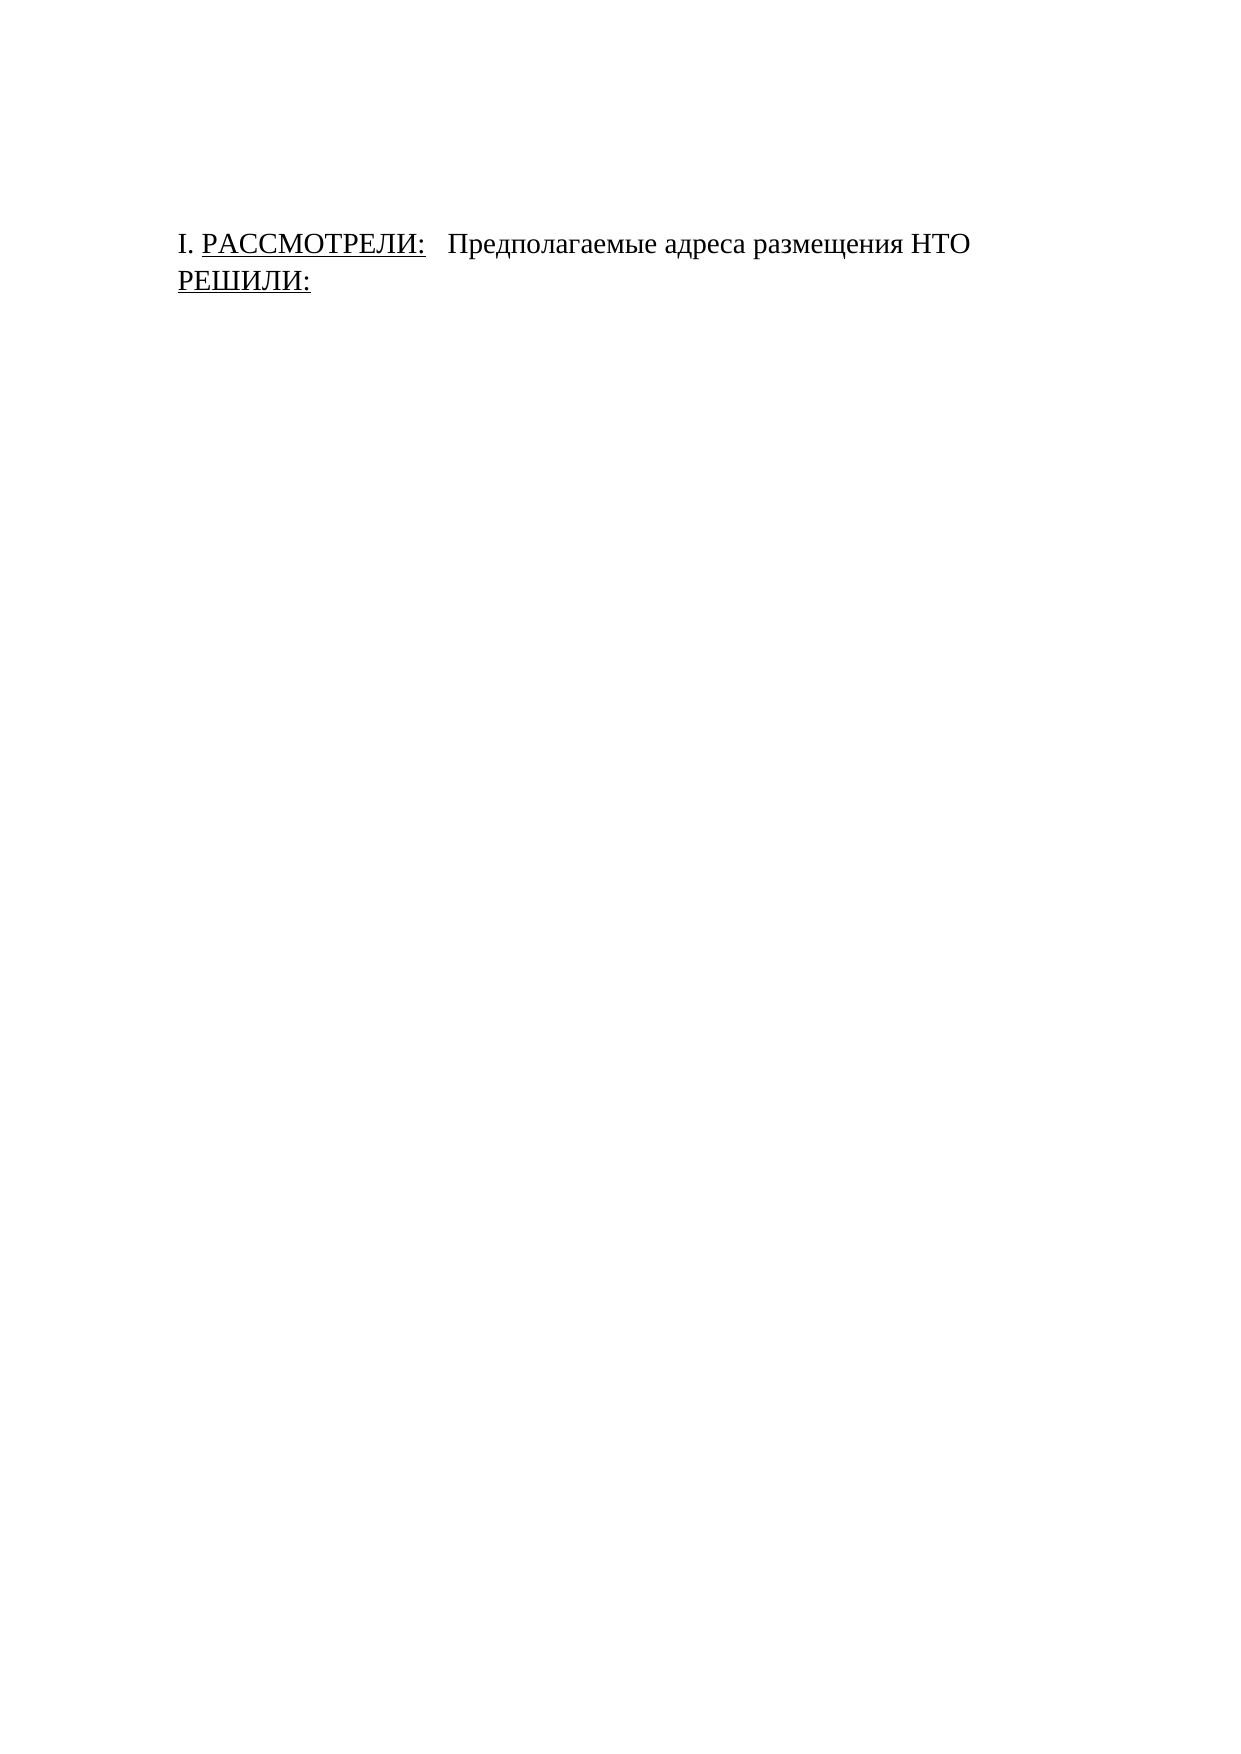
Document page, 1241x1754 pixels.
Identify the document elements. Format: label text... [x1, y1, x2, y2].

text I. РАССМОТРЕЛИ: Предполагаемые адреса размещения НТО [177, 227, 1152, 260]
text РЕШИЛИ: [177, 263, 1152, 296]
